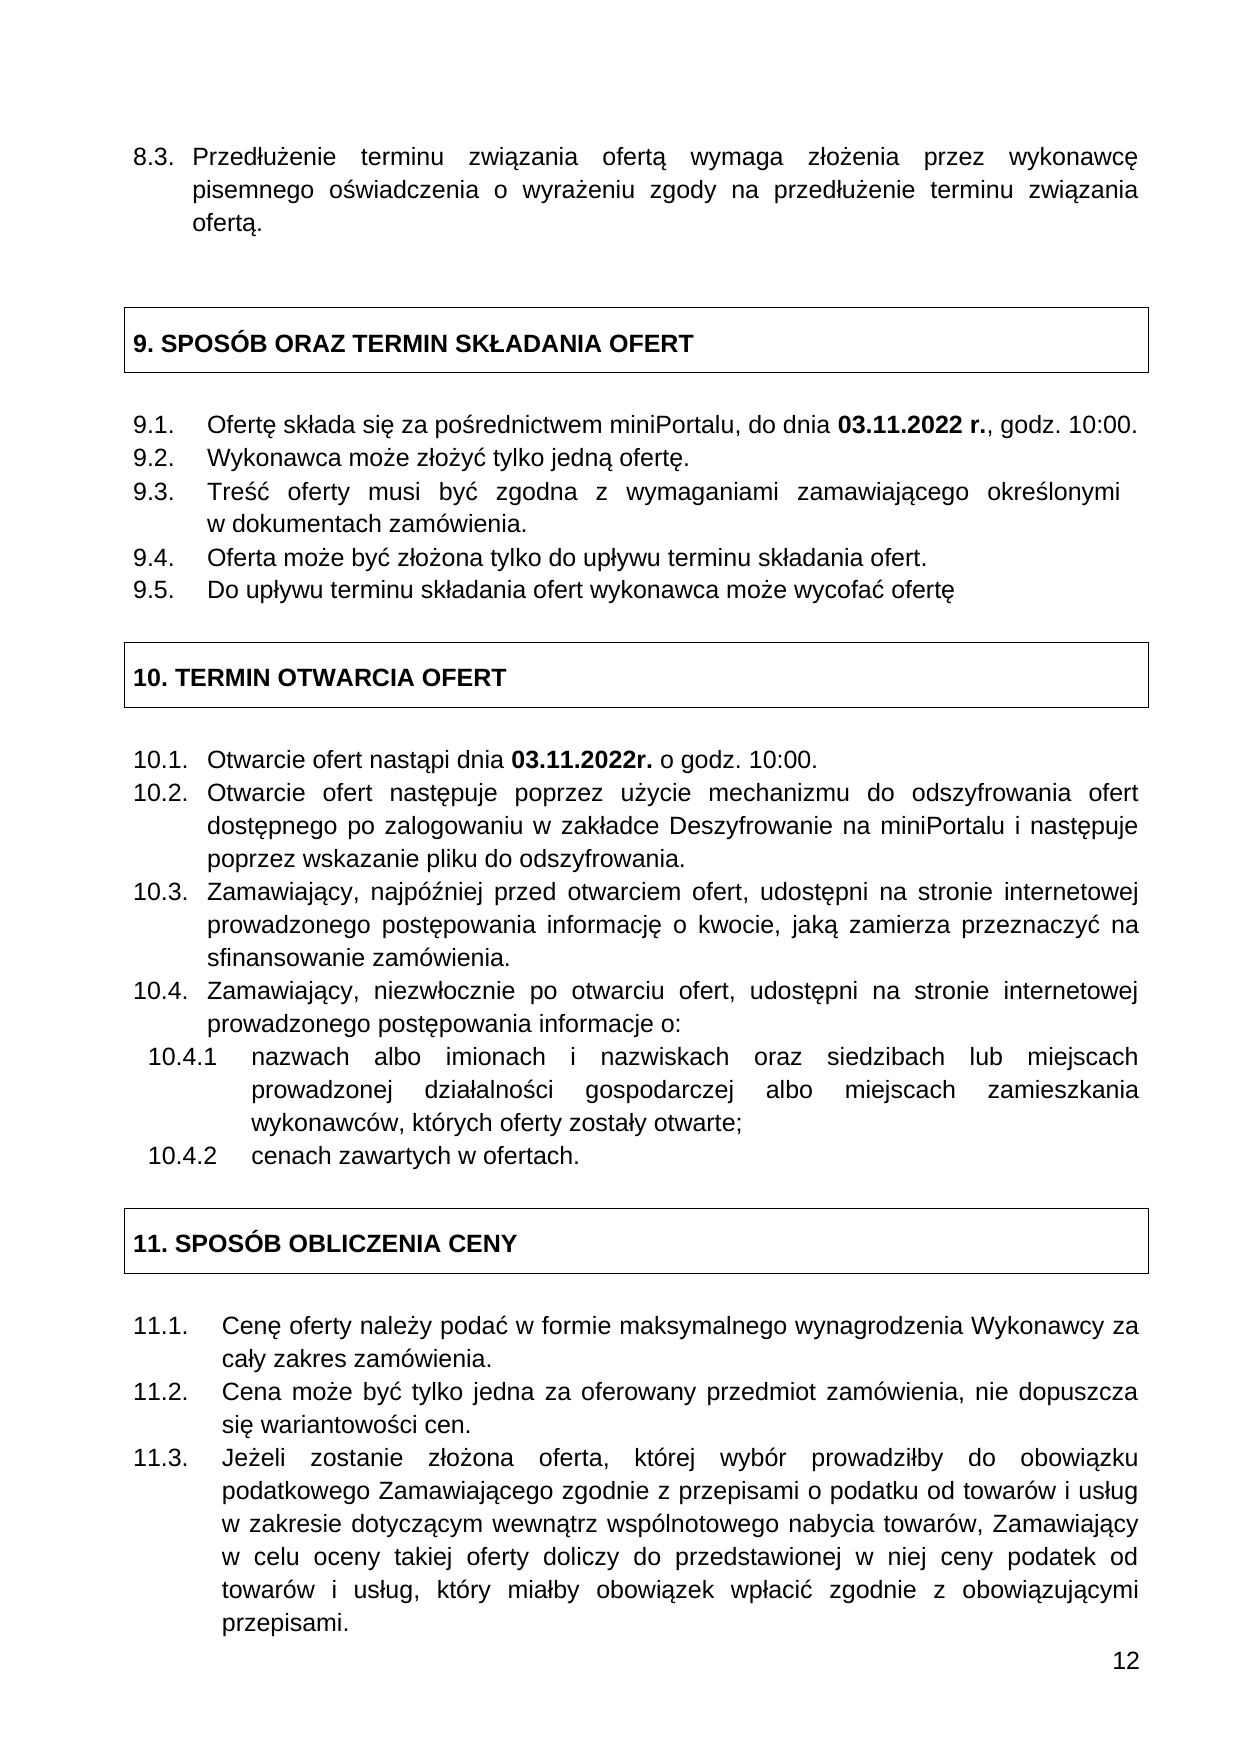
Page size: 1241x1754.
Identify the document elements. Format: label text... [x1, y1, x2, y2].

list Otwarcie ofert następuje poprzez użycie mechanizmu do odszyfrowania ofert dostępnego po zalogowaniu w zakładce Deszyfrowanie na miniPortalu i następuje poprzez wskazanie pliku do odszyfrowania. [133, 778, 1140, 873]
text 11. SPOSÓB OBLICZENIA CENY [125, 1209, 1148, 1273]
list Jeżeli zostanie złożona oferta, której wybór prowadziłby do obowiązku podatkowego Zamawiającego zgodnie z przepisami o podatku od towarów i usług w zakresie dotyczącym wewnątrz wspólnotowego nabycia towarów, Zamawiający w celu oceny takiej oferty doliczy do przedstawionej w niej ceny podatek od towarów i usług, który miałby obowiązek wpłacić zgodnie z obowiązującymi przepisami. [133, 1443, 1140, 1637]
list Zamawiający, najpóźniej przed otwarciem ofert, udostępni na stronie internetowej prowadzonego postępowania informację o kwocie, jaką zamierza przeznaczyć na sfinansowanie zamówienia. [133, 877, 1140, 972]
text 10. TERMIN OTWARCIA OFERT [125, 643, 1148, 707]
list Do upływu terminu składania ofert wykonawca może wycofać ofertę [133, 576, 1140, 604]
list Wykonawca może złożyć tylko jedną ofertę. [133, 443, 1140, 472]
list Oferta może być złożona tylko do upływu terminu składania ofert. [133, 542, 1140, 571]
text 9. SPOSÓB ORAZ TERMIN SKŁADANIA OFERT [125, 308, 1148, 372]
list Zamawiający, niezwłocznie po otwarciu ofert, udostępni na stronie internetowej prowadzonego postępowania informacje o: [133, 976, 1140, 1038]
list cenach zawartych w ofertach. [148, 1141, 1140, 1170]
list Ofertę składa się za pośrednictwem miniPortalu, do dnia 03.11.2022 r., godz. 10:00. [133, 410, 1140, 439]
list Treść oferty musi być zgodna z wymaganiami zamawiającego określonymi w dokumentach zamówienia. [133, 476, 1140, 538]
list Przedłużenie terminu związania ofertą wymaga złożenia przez wykonawcę pisemnego oświadczenia o wyrażeniu zgody na przedłużenie terminu związania ofertą. [133, 142, 1140, 237]
list Cena może być tylko jedna za oferowany przedmiot zamówienia, nie dopuszcza się wariantowości cen. [133, 1377, 1140, 1439]
list Cenę oferty należy podać w formie maksymalnego wynagrodzenia Wykonawcy za cały zakres zamówienia. [133, 1311, 1140, 1373]
list Otwarcie ofert nastąpi dnia 03.11.2022r. o godz. 10:00. [133, 745, 1140, 774]
list nazwach albo imionach i nazwiskach oraz siedzibach lub miejscach prowadzonej działalności gospodarczej albo miejscach zamieszkania wykonawców, których oferty zostały otwarte; [148, 1042, 1140, 1137]
